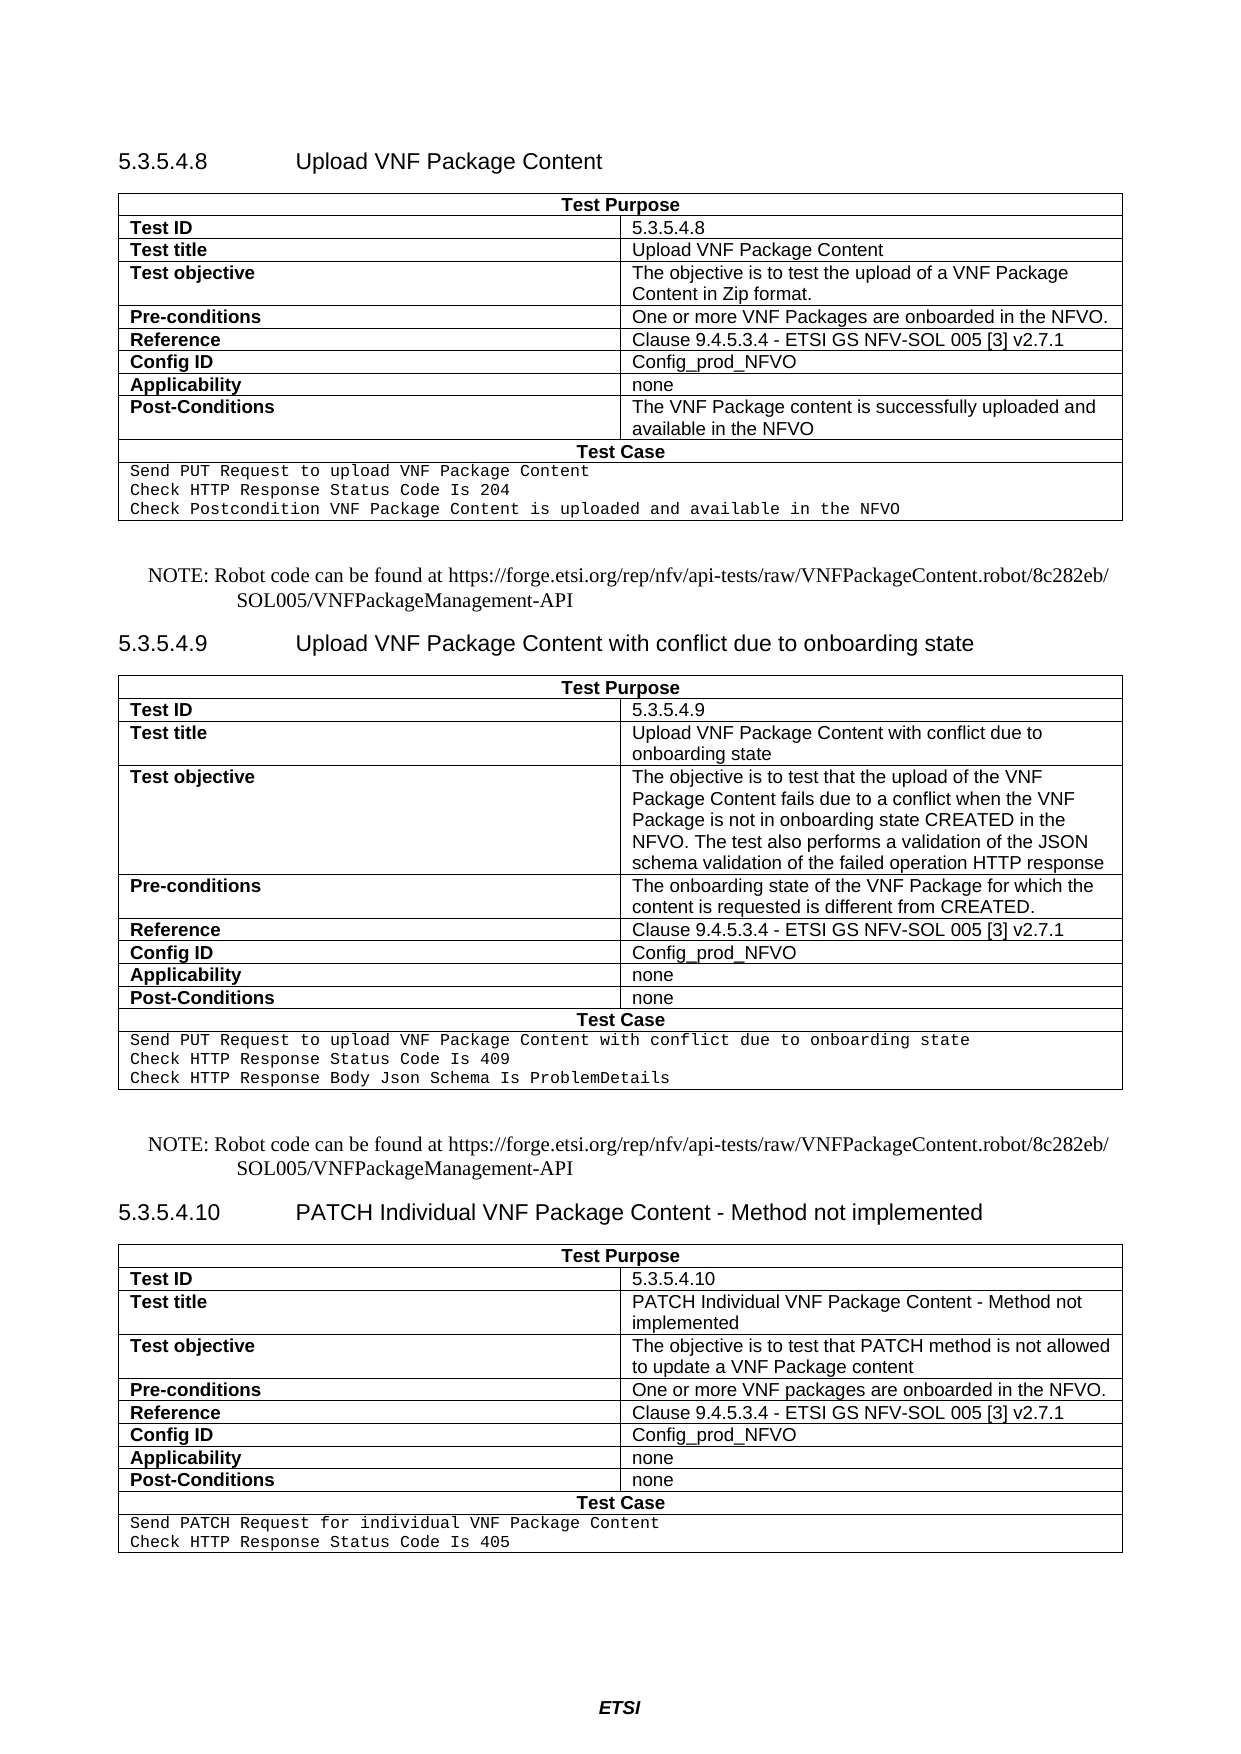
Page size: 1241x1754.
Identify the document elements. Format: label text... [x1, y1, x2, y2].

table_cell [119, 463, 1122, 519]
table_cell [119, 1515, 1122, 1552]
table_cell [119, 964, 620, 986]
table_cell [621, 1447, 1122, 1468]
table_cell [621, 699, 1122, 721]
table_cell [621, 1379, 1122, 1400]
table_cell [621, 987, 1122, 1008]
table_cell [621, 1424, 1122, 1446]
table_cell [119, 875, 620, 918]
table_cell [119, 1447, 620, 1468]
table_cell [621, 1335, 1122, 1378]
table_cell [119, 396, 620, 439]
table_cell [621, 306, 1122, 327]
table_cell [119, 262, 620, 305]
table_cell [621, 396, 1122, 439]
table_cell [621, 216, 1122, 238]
subtitle 5.3.5.4.10 PATCH Individual VNF Package Content - Method not implemented [118, 1199, 1122, 1226]
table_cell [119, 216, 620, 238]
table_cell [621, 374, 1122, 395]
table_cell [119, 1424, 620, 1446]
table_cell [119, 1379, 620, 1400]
subtitle 5.3.5.4.8 Upload VNF Package Content [118, 148, 1122, 174]
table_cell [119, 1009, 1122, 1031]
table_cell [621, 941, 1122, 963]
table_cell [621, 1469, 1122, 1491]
subtitle 5.3.5.4.9 Upload VNF Package Content with conflict due to onboarding state [118, 630, 1122, 657]
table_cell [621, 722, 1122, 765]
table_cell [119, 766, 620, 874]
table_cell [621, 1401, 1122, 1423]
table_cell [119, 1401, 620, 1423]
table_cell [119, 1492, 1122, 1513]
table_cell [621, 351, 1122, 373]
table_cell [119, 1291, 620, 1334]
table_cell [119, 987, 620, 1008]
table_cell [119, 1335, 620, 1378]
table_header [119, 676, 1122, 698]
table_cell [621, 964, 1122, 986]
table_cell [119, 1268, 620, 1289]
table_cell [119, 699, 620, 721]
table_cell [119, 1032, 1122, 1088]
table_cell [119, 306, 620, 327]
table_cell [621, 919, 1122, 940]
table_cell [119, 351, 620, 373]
text NOTE: Robot code can be found at https://forge.etsi.org/rep/nfv/api-tests/raw/VNFPackageContent.robot/8c282eb/SOL005/VNFPackageManagement-API [148, 1132, 1122, 1180]
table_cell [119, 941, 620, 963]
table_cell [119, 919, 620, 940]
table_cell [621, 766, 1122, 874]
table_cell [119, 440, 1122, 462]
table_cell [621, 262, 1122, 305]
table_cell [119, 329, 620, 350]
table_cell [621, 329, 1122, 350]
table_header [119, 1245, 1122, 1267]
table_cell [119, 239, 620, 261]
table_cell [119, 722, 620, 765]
text NOTE: Robot code can be found at https://forge.etsi.org/rep/nfv/api-tests/raw/VNFPackageContent.robot/8c282eb/SOL005/VNFPackageManagement-API [148, 563, 1122, 612]
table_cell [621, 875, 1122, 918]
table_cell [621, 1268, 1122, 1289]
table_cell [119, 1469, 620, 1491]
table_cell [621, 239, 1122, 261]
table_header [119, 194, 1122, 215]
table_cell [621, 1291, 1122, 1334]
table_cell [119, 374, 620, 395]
